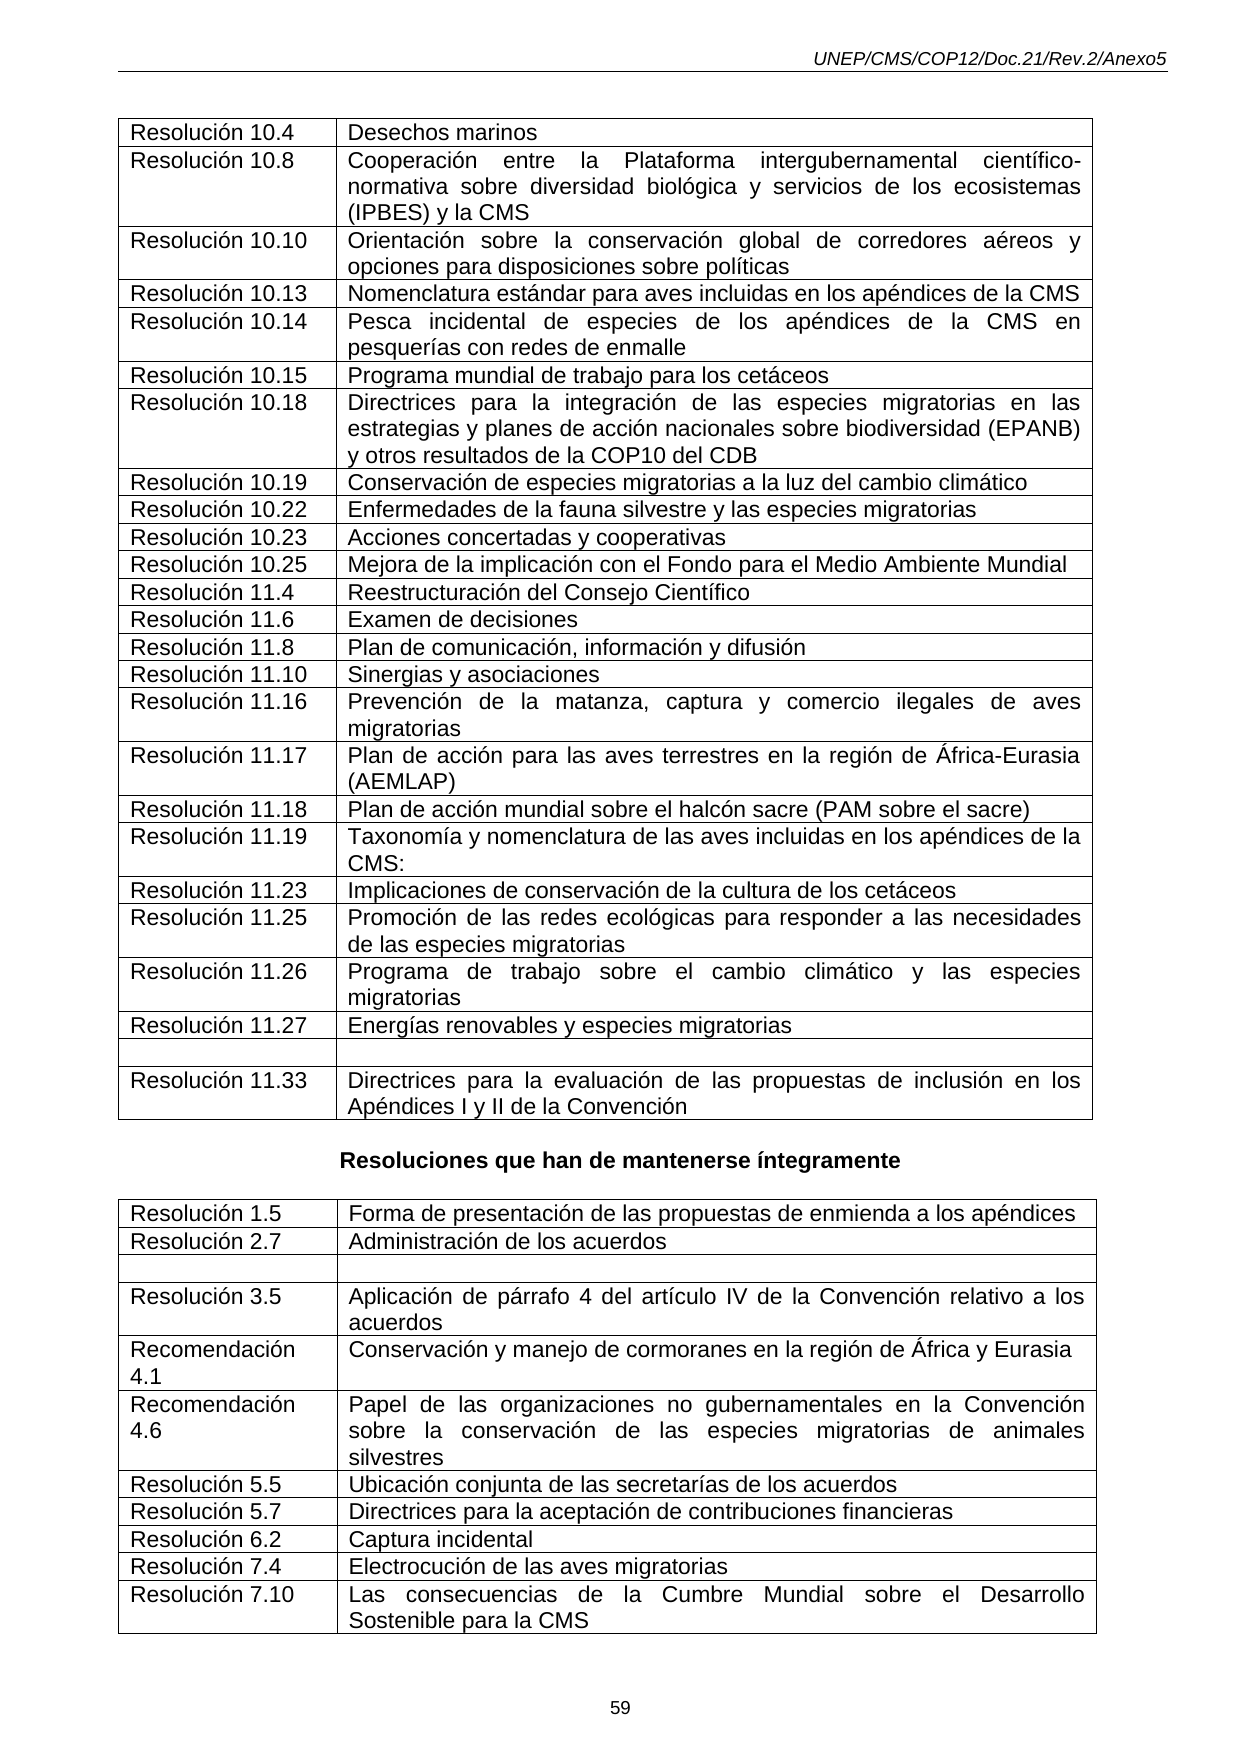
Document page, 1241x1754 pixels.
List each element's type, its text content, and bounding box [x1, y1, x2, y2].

text Resoluciones que han de mantenerse íntegramente [118, 1147, 1122, 1173]
table_cell Orientación sobre la conservación global de corredores aéreos y opciones para disposiciones sobre políticas [337, 227, 1092, 279]
table_cell Resolución 10.14 [119, 308, 336, 361]
table_cell Administración de los acuerdos [338, 1228, 1096, 1254]
table_cell Resolución 11.27 [119, 1012, 336, 1038]
table_cell Resolución 7.4 [119, 1553, 337, 1579]
table_cell Directrices para la evaluación de las propuestas de inclusión en los Apéndices I y II de la Convención [337, 1067, 1092, 1119]
table_cell Resolución 6.2 [119, 1526, 337, 1552]
table_cell Resolución 3.5 [119, 1283, 337, 1335]
table_cell Programa mundial de trabajo para los cetáceos [337, 362, 1092, 388]
table_cell Las consecuencias de la Cumbre Mundial sobre el Desarrollo Sostenible para la CMS [338, 1581, 1096, 1633]
table_cell Resolución 10.15 [119, 362, 336, 388]
table_cell Aplicación de párrafo 4 del artículo IV de la Convención relativo a los acuerdos [338, 1283, 1096, 1335]
table_cell Papel de las organizaciones no gubernamentales en la Convención sobre la conservación de las especies migratorias de animales silvestres [338, 1391, 1096, 1470]
table_cell Resolución 10.25 [119, 551, 336, 578]
table_cell Resolución 11.6 [119, 606, 336, 632]
table_cell Resolución 10.8 [119, 147, 336, 226]
table_cell Recomendación 4.1 [119, 1336, 337, 1390]
table_cell Resolución 5.5 [119, 1471, 337, 1497]
table_cell Resolución 11.23 [119, 877, 336, 903]
table_header Resolución 1.5 [119, 1200, 337, 1227]
table_cell Taxonomía y nomenclatura de las aves incluidas en los apéndices de la CMS: [337, 823, 1092, 876]
table_cell Resolución 10.23 [119, 524, 336, 550]
table_cell Plan de comunicación, información y difusión [337, 634, 1092, 660]
table_cell Enfermedades de la fauna silvestre y las especies migratorias [337, 496, 1092, 523]
table_cell Electrocución de las aves migratorias [338, 1553, 1096, 1579]
table_cell Desechos marinos [337, 119, 1092, 146]
table_cell Resolución 10.19 [119, 469, 336, 495]
table_cell Resolución 10.13 [119, 280, 336, 307]
table_cell Nomenclatura estándar para aves incluidas en los apéndices de la CMS [337, 280, 1092, 307]
table_cell [119, 1255, 337, 1282]
table_cell Pesca incidental de especies de los apéndices de la CMS en pesquerías con redes de enmalle [337, 308, 1092, 361]
table_cell Plan de acción para las aves terrestres en la región de África-Eurasia (AEMLAP) [337, 742, 1092, 795]
table_cell Resolución 11.18 [119, 796, 336, 822]
table_cell Resolución 10.4 [119, 119, 336, 146]
table_cell Mejora de la implicación con el Fondo para el Medio Ambiente Mundial [337, 551, 1092, 578]
table_header Forma de presentación de las propuestas de enmienda a los apéndices [338, 1200, 1096, 1227]
table_cell [119, 1039, 336, 1066]
table_cell Prevención de la matanza, captura y comercio ilegales de aves migratorias [337, 688, 1092, 741]
table_cell Resolución 5.7 [119, 1498, 337, 1525]
table_cell Resolución 11.33 [119, 1067, 336, 1119]
table_cell Resolución 11.19 [119, 823, 336, 876]
table_cell Conservación y manejo de cormoranes en la región de África y Eurasia [338, 1336, 1096, 1390]
table_cell Resolución 11.17 [119, 742, 336, 795]
table_cell Resolución 10.22 [119, 496, 336, 523]
table_cell [338, 1255, 1096, 1282]
table_cell Resolución 11.4 [119, 579, 336, 605]
table_cell Ubicación conjunta de las secretarías de los acuerdos [338, 1471, 1096, 1497]
table_cell Promoción de las redes ecológicas para responder a las necesidades de las especies migratorias [337, 904, 1092, 957]
table_cell Resolución 11.8 [119, 634, 336, 660]
table_cell Plan de acción mundial sobre el halcón sacre (PAM sobre el sacre) [337, 796, 1092, 822]
table_cell Energías renovables y especies migratorias [337, 1012, 1092, 1038]
table_cell Acciones concertadas y cooperativas [337, 524, 1092, 550]
table_cell [337, 1039, 1092, 1066]
table_cell Resolución 11.26 [119, 958, 336, 1011]
table_cell Directrices para la integración de las especies migratorias en las estrategias y planes de acción nacionales sobre biodiversidad (EPANB) y otros resultados de la COP10 del CDB [337, 389, 1092, 468]
table_cell Resolución 10.18 [119, 389, 336, 468]
table_cell Resolución 11.10 [119, 661, 336, 687]
table_cell Directrices para la aceptación de contribuciones financieras [338, 1498, 1096, 1525]
table_cell Sinergias y asociaciones [337, 661, 1092, 687]
table_cell Cooperación entre la Plataforma intergubernamental científico-normativa sobre diversidad biológica y servicios de los ecosistemas (IPBES) y la CMS [337, 147, 1092, 226]
table_cell Recomendación 4.6 [119, 1391, 337, 1470]
table_cell Reestructuración del Consejo Científico [337, 579, 1092, 605]
table_cell Conservación de especies migratorias a la luz del cambio climático [337, 469, 1092, 495]
table_cell Resolución 7.10 [119, 1581, 337, 1633]
table_cell Implicaciones de conservación de la cultura de los cetáceos [337, 877, 1092, 903]
table_cell Examen de decisiones [337, 606, 1092, 632]
table_cell Resolución 11.16 [119, 688, 336, 741]
table_cell Resolución 10.10 [119, 227, 336, 279]
table_cell Resolución 11.25 [119, 904, 336, 957]
table_cell Resolución 2.7 [119, 1228, 337, 1254]
table_cell Programa de trabajo sobre el cambio climático y las especies migratorias [337, 958, 1092, 1011]
table_cell Captura incidental [338, 1526, 1096, 1552]
